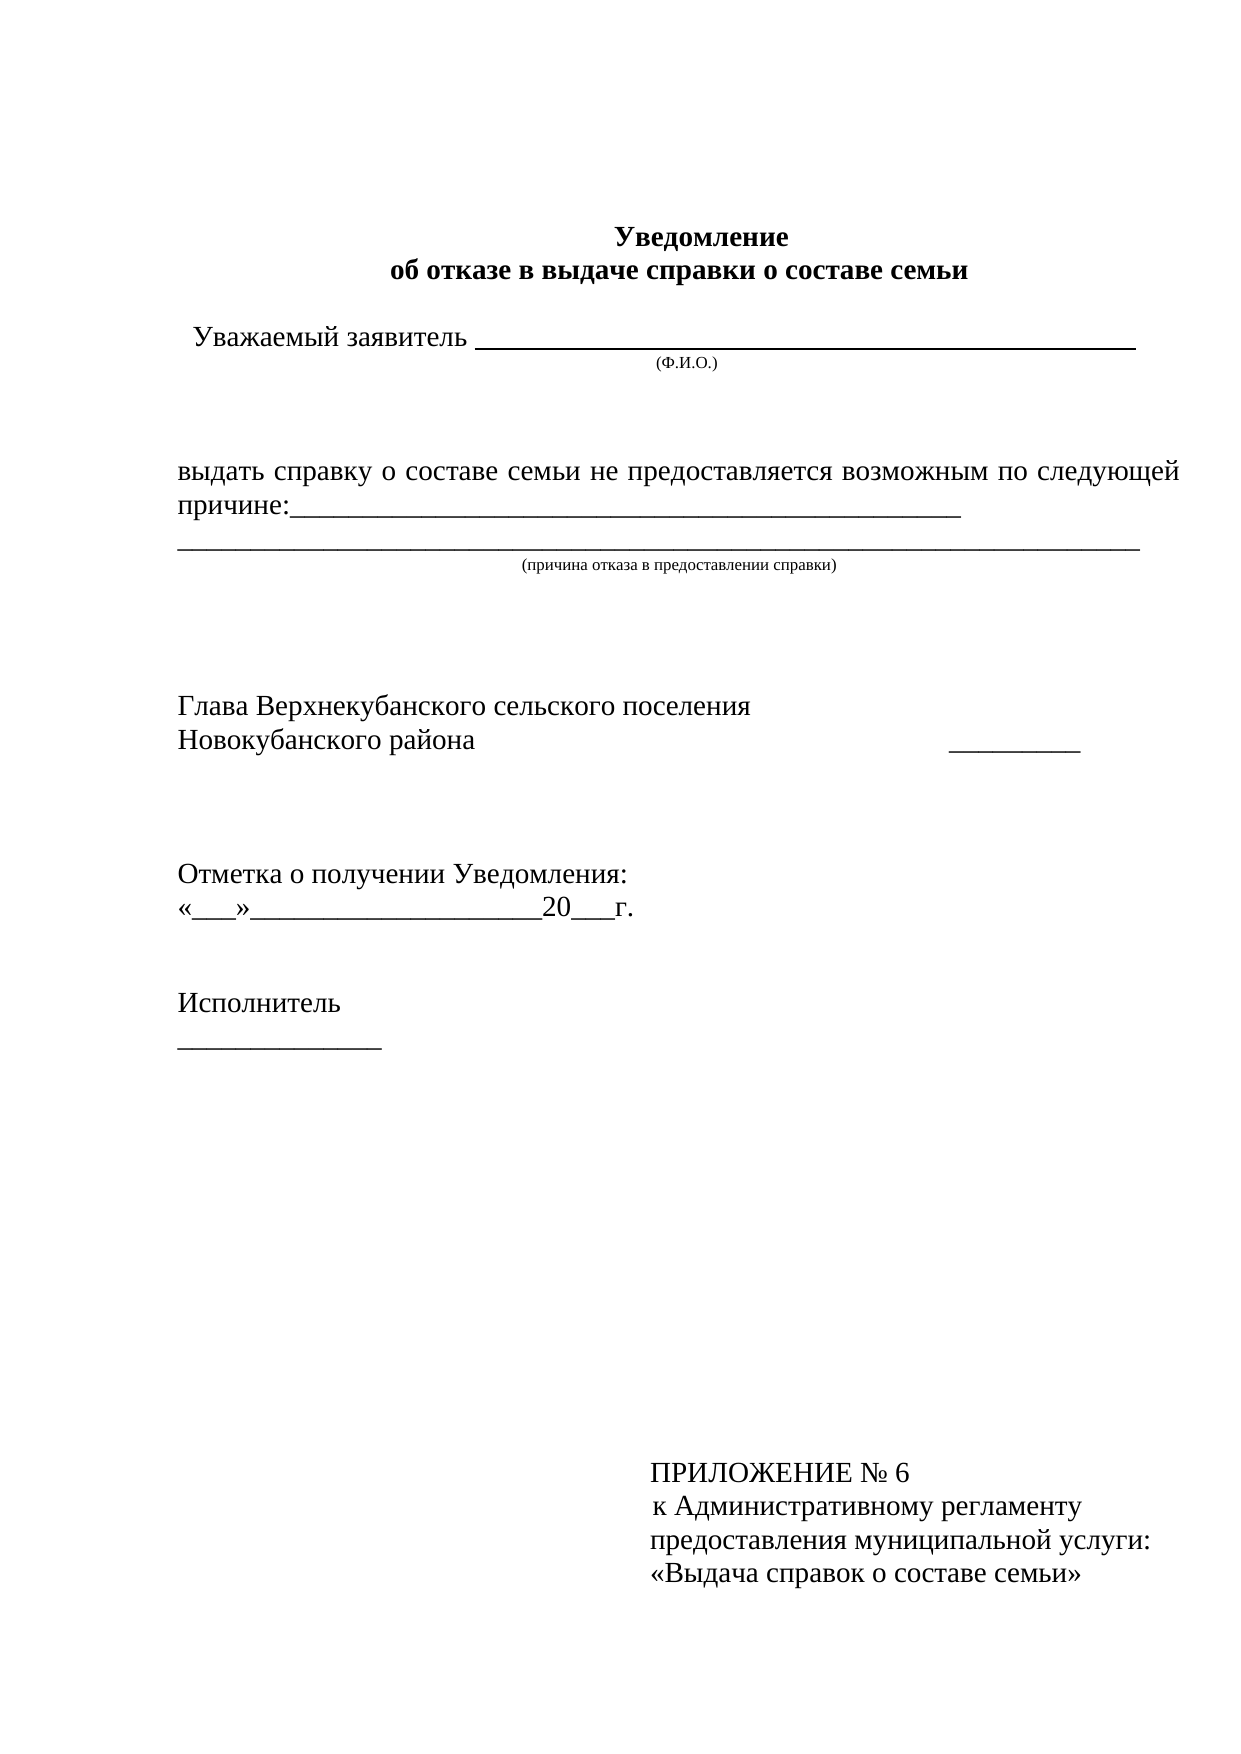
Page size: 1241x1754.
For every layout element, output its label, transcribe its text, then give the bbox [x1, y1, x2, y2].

text Глава Верхнекубанского сельского поселения [177, 688, 1181, 722]
text Новокубанского района _________ [177, 722, 1181, 755]
text выдать справку о составе семьи не предоставляется возможным по следующей причине:______________________________________________ [177, 453, 1181, 521]
text (Ф.И.О.) [177, 353, 1181, 386]
text «___»____________________20___г. [177, 889, 1181, 923]
text к Административному регламенту предоставления муниципальной услуги: «Выдача справок о составе семьи» [650, 1488, 1181, 1589]
text Уведомление [177, 219, 1181, 252]
text об отказе в выдаче справки о составе семьи [177, 252, 1181, 286]
text Уважаемый заявитель [177, 319, 1181, 353]
text ______________ [177, 1019, 1181, 1052]
text __________________________________________________________________ [177, 521, 1181, 554]
text ПРИЛОЖЕНИЕ № 6 [650, 1455, 1181, 1488]
text Отметка о получении Уведомления: [177, 856, 1181, 889]
text (причина отказа в предоставлении справки) [177, 554, 1181, 588]
text Исполнитель [177, 985, 1181, 1019]
